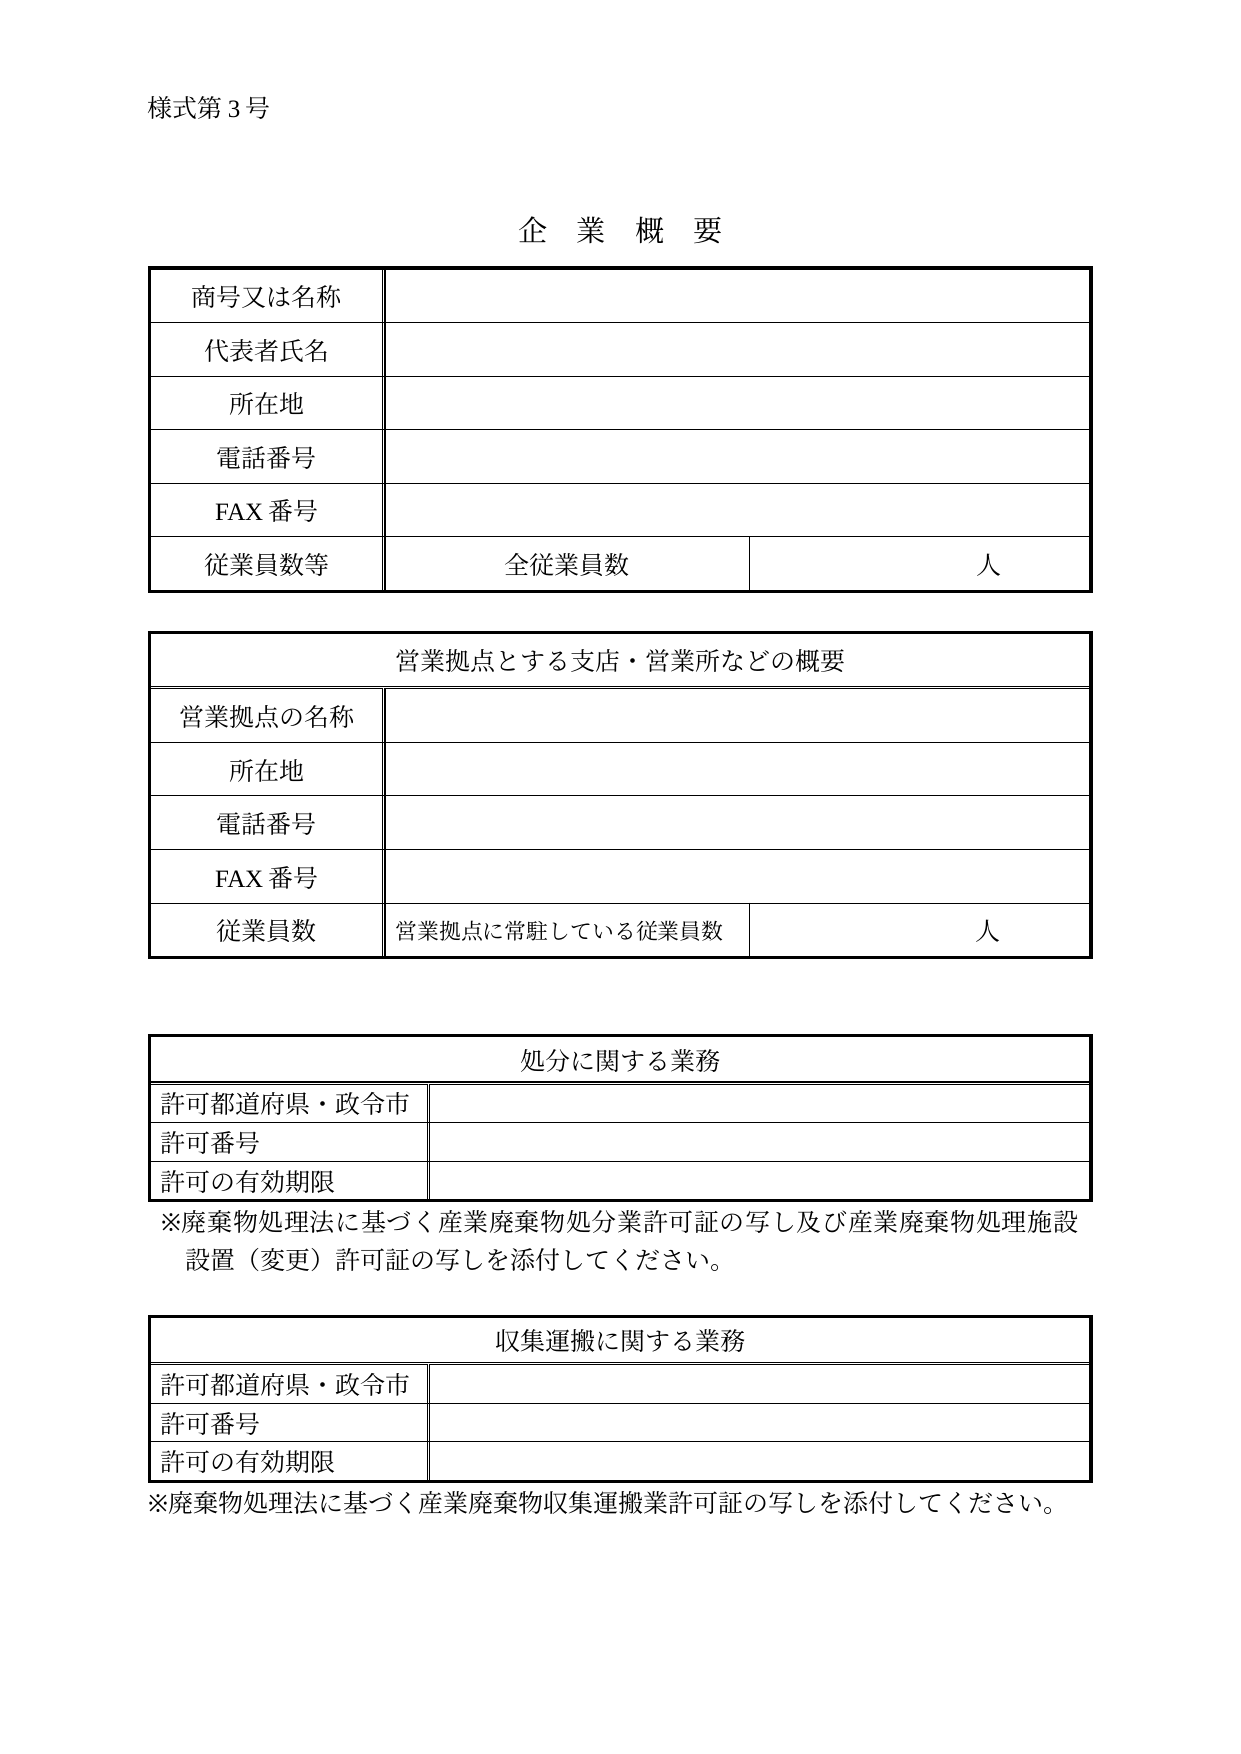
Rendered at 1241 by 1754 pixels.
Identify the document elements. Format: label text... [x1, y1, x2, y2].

table_cell 営業拠点に常駐している従業員数 [386, 904, 749, 956]
table_cell [750, 537, 964, 590]
table_cell 許可都道府県・政令市 [151, 1085, 427, 1122]
table_cell 所在地 [151, 377, 382, 429]
table_cell [386, 484, 1089, 536]
table_header 営業拠点とする支店・営業所などの概要 [151, 634, 1089, 686]
table_cell [386, 377, 1089, 429]
table_cell [386, 743, 1089, 795]
table_cell 従業員数等 [151, 537, 382, 590]
text ※廃棄物処理法に基づく産業廃棄物収集運搬業許可証の写しを添付してください。 [148, 1483, 1092, 1520]
table_header 商号又は名称 [151, 270, 382, 322]
table_cell 従業員数 [151, 904, 382, 956]
table_cell 人 [965, 537, 1089, 590]
table_cell 電話番号 [151, 430, 382, 483]
table_cell [430, 1162, 1089, 1199]
table_cell 所在地 [151, 743, 382, 795]
table_cell 代表者氏名 [151, 323, 382, 376]
text 企 業 概 要 [148, 191, 1092, 266]
table_cell [386, 430, 1089, 483]
table_cell 全従業員数 [386, 537, 749, 590]
table_cell 許可の有効期限 [151, 1442, 427, 1479]
table_cell [430, 1123, 1089, 1161]
table_cell 許可都道府県・政令市 [151, 1365, 427, 1402]
table_cell [386, 796, 1089, 849]
table_cell ※廃棄物処理法に基づく産業廃棄物処分業許可証の写し及び産業廃棄物処理施設設置（変更）許可証の写しを添付してください。 [149, 1202, 1091, 1315]
table_cell 収集運搬に関する業務 [151, 1318, 1089, 1362]
table_header [386, 270, 1089, 322]
table_cell [750, 904, 964, 956]
table_cell 許可の有効期限 [151, 1162, 427, 1199]
table_cell 営業拠点の名称 [151, 689, 382, 742]
table_cell 人 [964, 904, 1089, 956]
table_cell 電話番号 [151, 796, 382, 849]
table_cell [386, 689, 1089, 742]
table_cell FAX番号 [151, 484, 382, 536]
table_cell [430, 1404, 1089, 1441]
table_cell [386, 850, 1089, 902]
table_cell 許可番号 [151, 1123, 427, 1161]
table_cell [386, 323, 1089, 376]
table_cell [430, 1365, 1089, 1402]
table_cell [430, 1085, 1089, 1122]
table_header 処分に関する業務 [151, 1037, 1089, 1081]
table_cell [430, 1442, 1089, 1479]
table_cell 許可番号 [151, 1404, 427, 1441]
table_cell FAX番号 [151, 850, 382, 902]
